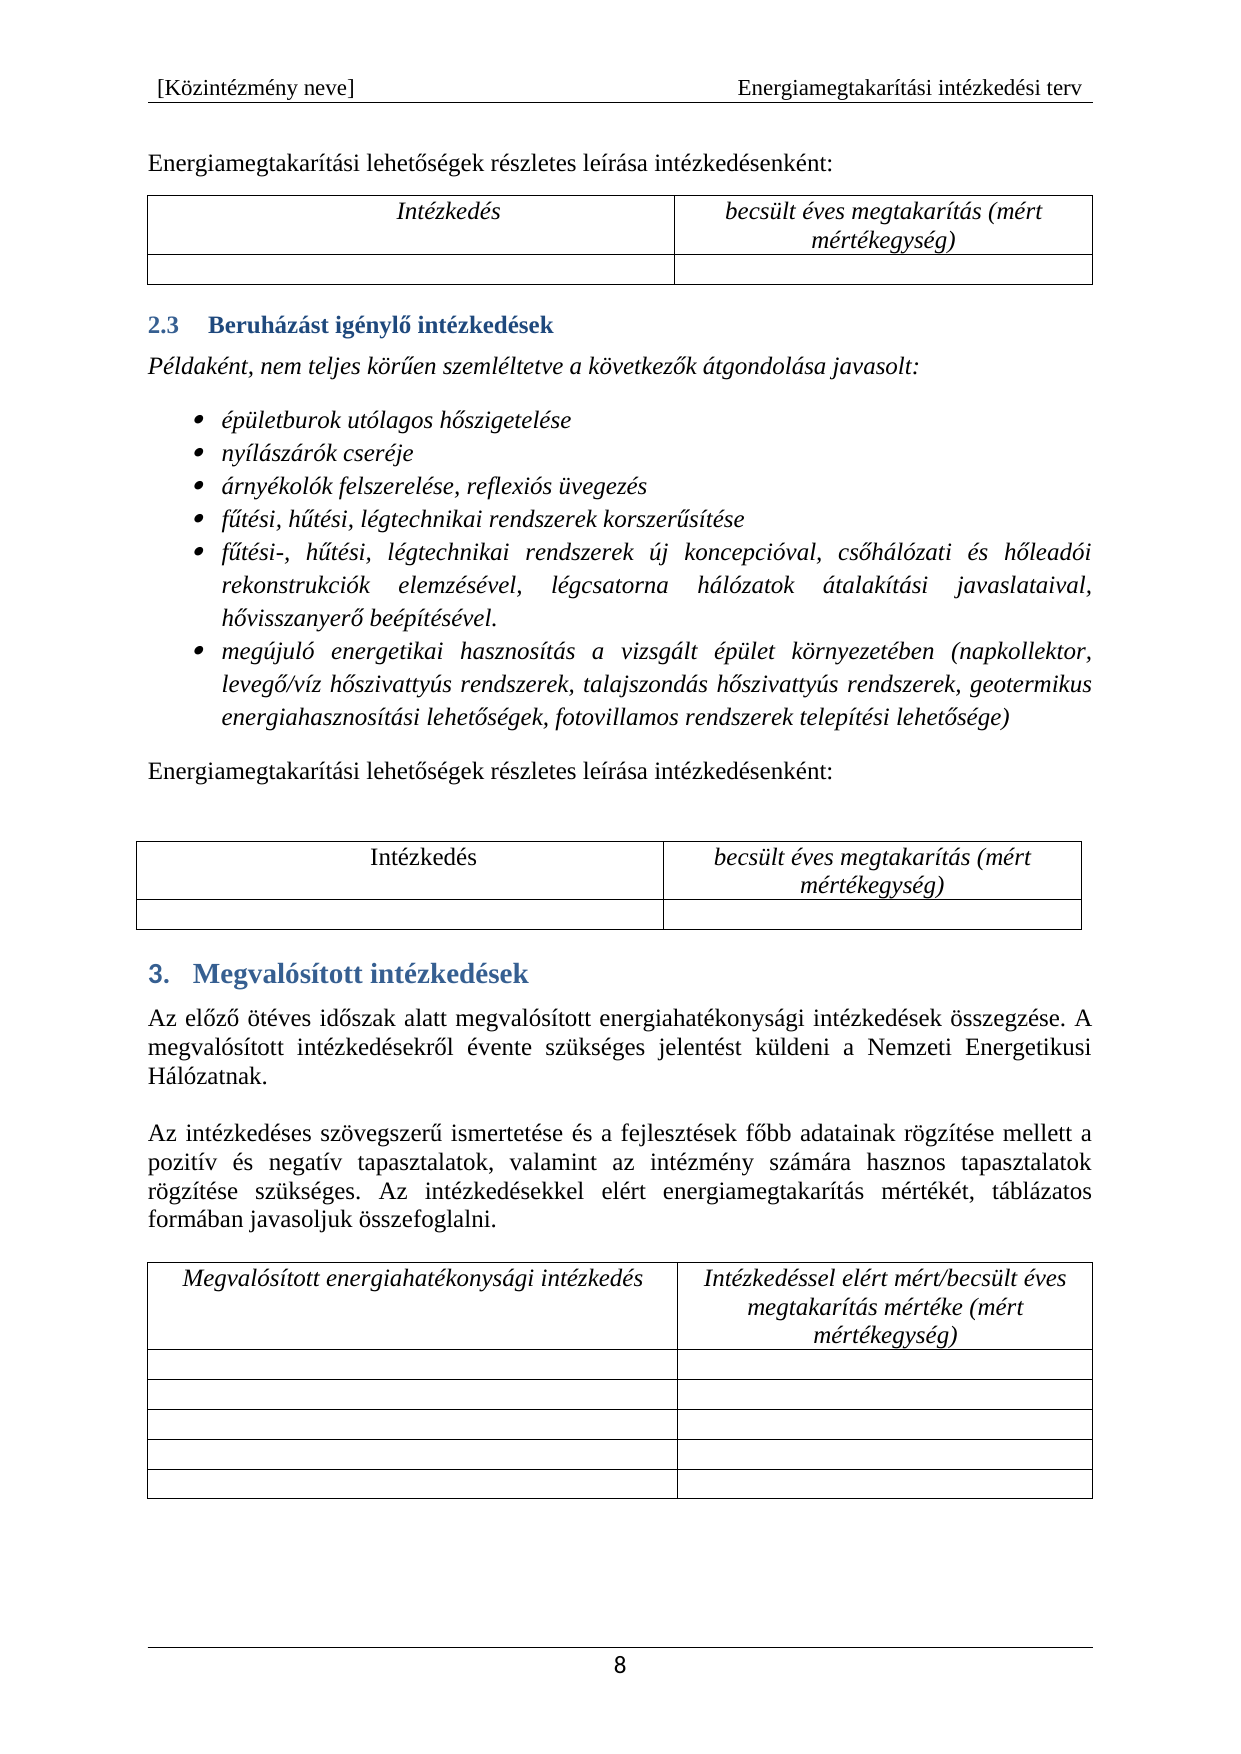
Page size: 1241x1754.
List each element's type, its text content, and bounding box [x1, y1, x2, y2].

text Példaként, nem teljes körűen szemléltetve a következők átgondolása javasolt: [148, 351, 1093, 380]
table_header Intézkedéssel elért mért/becsült éves megtakarítás mértéke (mért mértékegység) [678, 1263, 1092, 1349]
subtitle Beruházást igénylő intézkedések [148, 310, 1093, 338]
table_header becsült éves megtakarítás (mért mértékegység) [675, 196, 1092, 254]
table_cell [148, 1380, 677, 1409]
table_cell [678, 1380, 1092, 1409]
table_header Intézkedés [137, 842, 663, 899]
list árnyékolók felszerelése, reflexiós üvegezés [192, 471, 1093, 499]
list fűtési-, hűtési, légtechnikai rendszerek új koncepcióval, csőhálózati és hőleadói rekonstrukciók elemzésével, légcsatorna hálózatok átalakítási javaslataival, hővisszanyerő beépítésével. [192, 537, 1093, 632]
text Az előző ötéves időszak alatt megvalósított energiahatékonysági intézkedések összegzése. A megvalósított intézkedésekről évente szükséges jelentést küldeni a Nemzeti Energetikusi Hálózatnak. [148, 1003, 1093, 1089]
table_cell [148, 1350, 677, 1379]
table_cell [678, 1410, 1092, 1439]
table_cell [148, 255, 674, 284]
list épületburok utólagos hőszigetelése [192, 405, 1093, 433]
list megújuló energetikai hasznosítás a vizsgált épület környezetében (napkollektor, levegő/víz hőszivattyús rendszerek, talajszondás hőszivattyús rendszerek, geotermikus energiahasznosítási lehetőségek, fotovillamos rendszerek telepítési lehetősége) [192, 636, 1093, 731]
table_cell [148, 1440, 677, 1468]
table_header becsült éves megtakarítás (mért mértékegység) [664, 842, 1081, 899]
table_header Intézkedés [148, 196, 674, 254]
text Energiamegtakarítási lehetőségek részletes leírása intézkedésenként: [148, 756, 1093, 784]
table_header Megvalósított energiahatékonysági intézkedés [148, 1263, 677, 1349]
table_cell [148, 1410, 677, 1439]
text Az intézkedéses szövegszerű ismertetése és a fejlesztések főbb adatainak rögzítése mellett a pozitív és negatív tapasztalatok, valamint az intézmény számára hasznos tapasztalatok rögzítése szükséges. Az intézkedésekkel elért energiamegtakarítás mértékét, táblázatos formában javasoljuk összefoglalni. [148, 1118, 1093, 1233]
table_cell [664, 900, 1081, 929]
table_cell [678, 1350, 1092, 1379]
list nyílászárók cseréje [192, 438, 1093, 467]
subtitle Megvalósított intézkedések [148, 955, 1093, 991]
table_cell [137, 900, 663, 929]
list fűtési, hűtési, légtechnikai rendszerek korszerűsítése [192, 504, 1093, 533]
table_cell [678, 1470, 1092, 1498]
table_cell [675, 255, 1092, 284]
text Energiamegtakarítási lehetőségek részletes leírása intézkedésenként: [148, 148, 1093, 176]
table_cell [678, 1440, 1092, 1468]
table_cell [148, 1470, 677, 1498]
